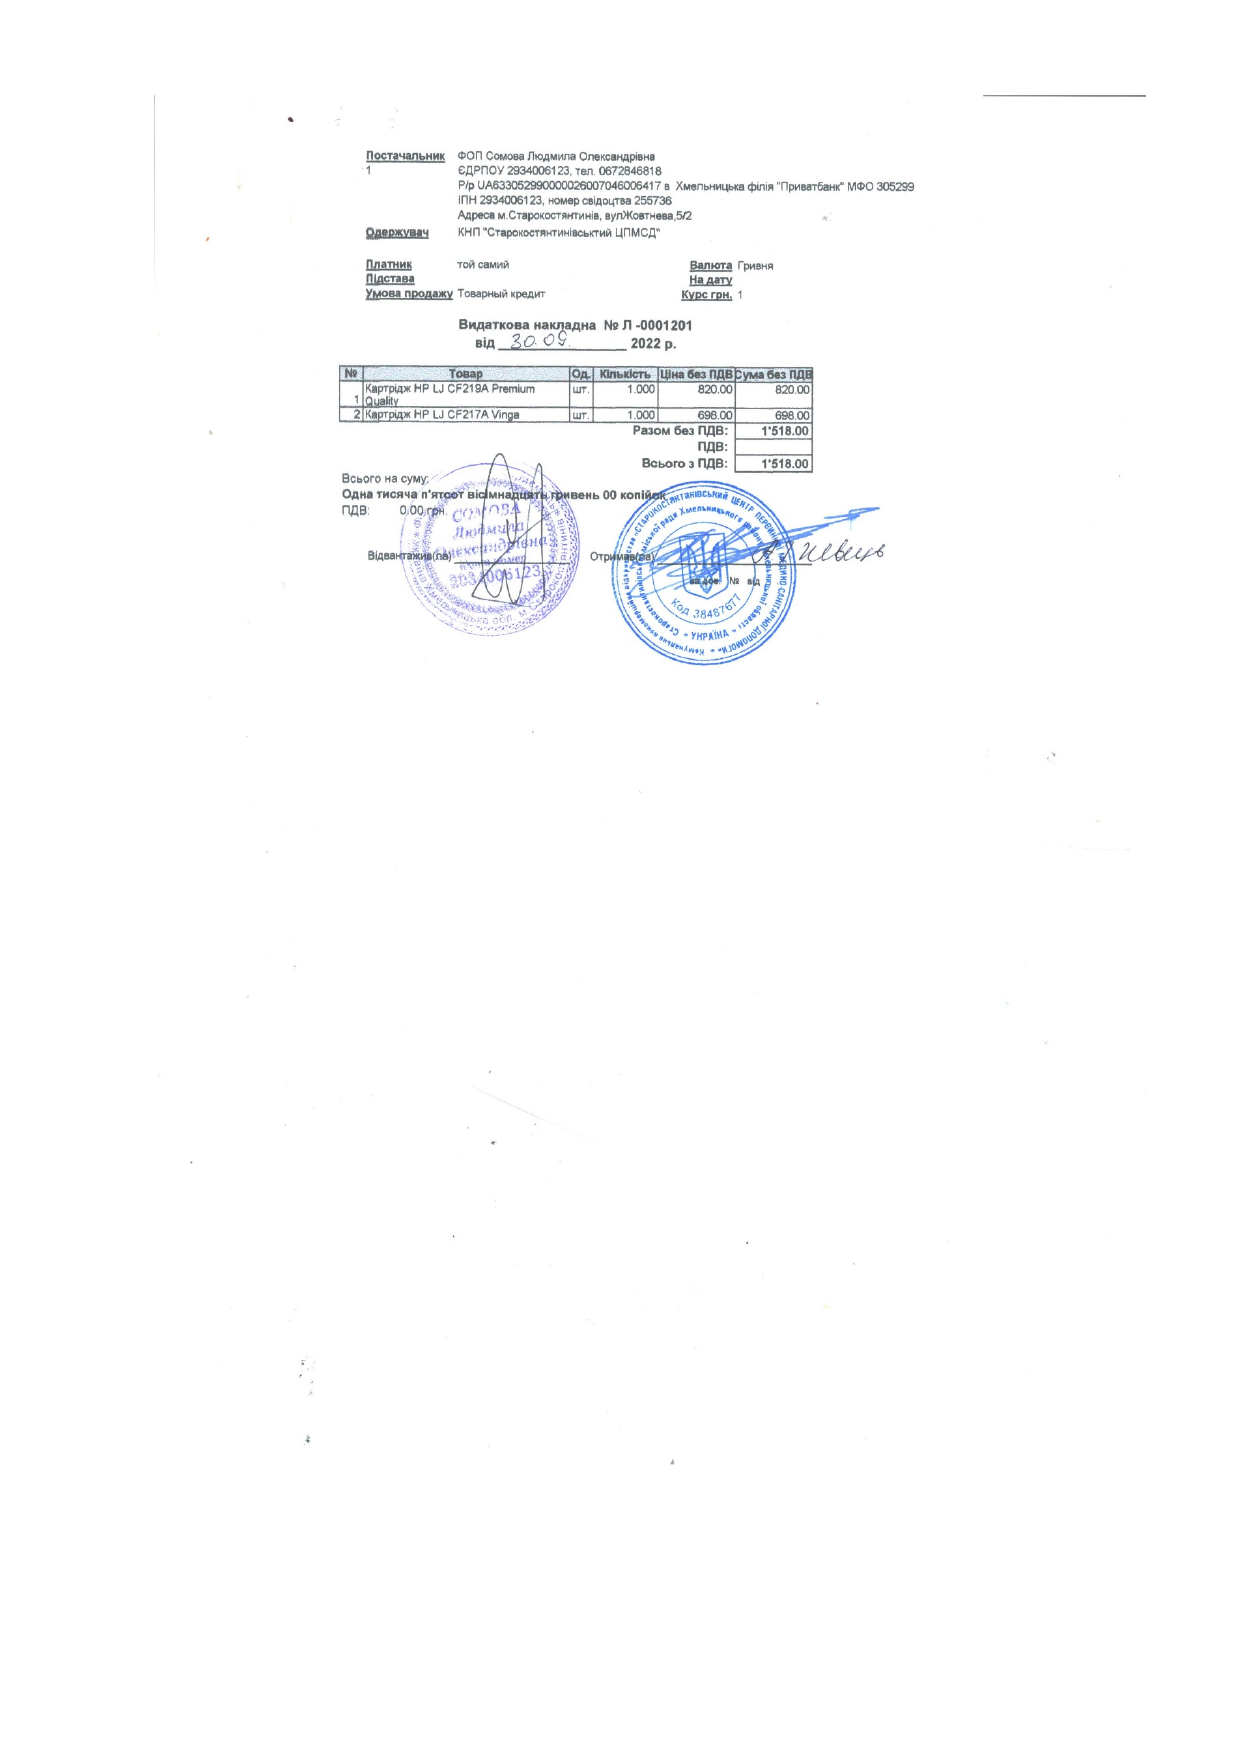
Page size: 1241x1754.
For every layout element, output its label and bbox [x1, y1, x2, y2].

picture [147, 88, 1152, 1471]
